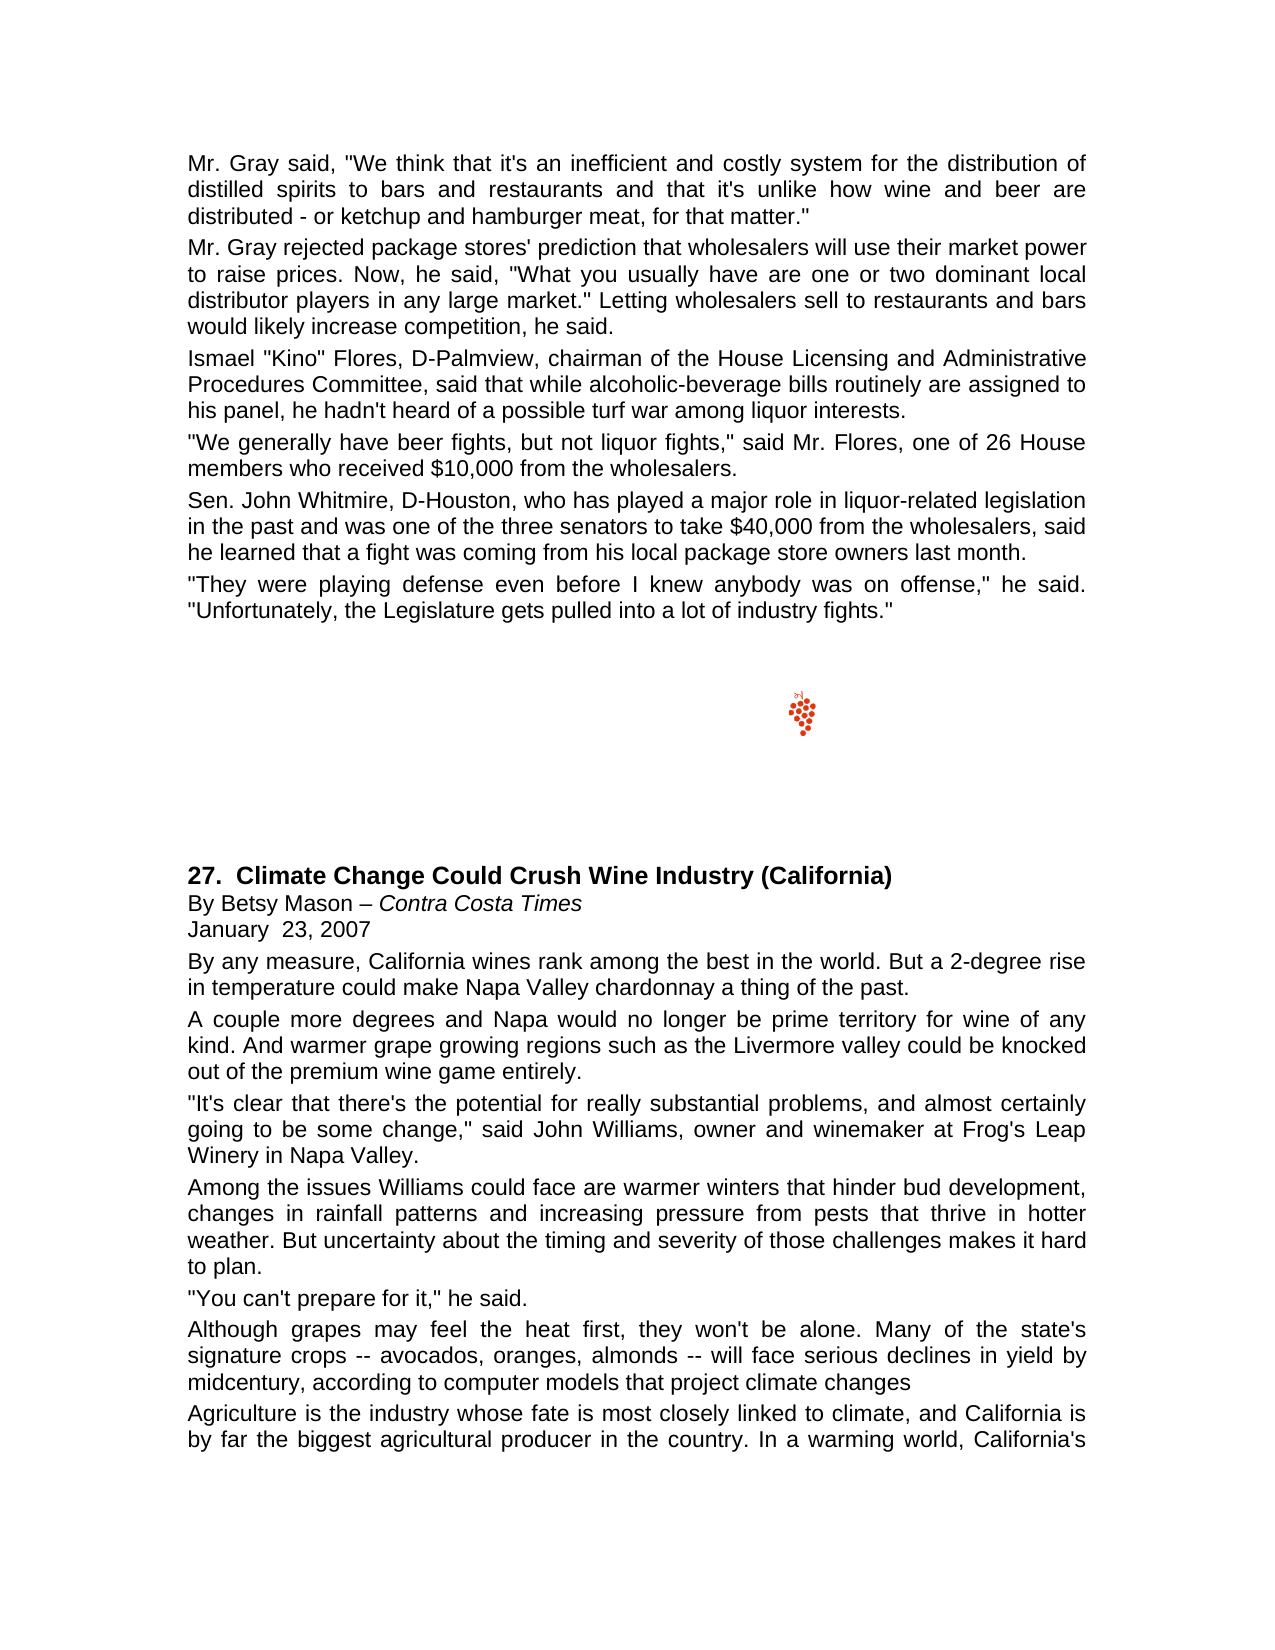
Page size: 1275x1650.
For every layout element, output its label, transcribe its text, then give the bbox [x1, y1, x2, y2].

text "You can't prepare for it," he said. [187, 1284, 1087, 1311]
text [187, 1400, 1087, 1453]
text By any measure, wines rank among the best in the world. But a 2-degree rise in temperature could make chardonnay a thing of the past. [187, 948, 1087, 1001]
text Mr. Gray rejected package stores' prediction that wholesalers will use their market power to raise prices. Now, he said, "What you usually have are one or two dominant local distributor players in any large market." Letting wholesalers sell to restaurants and bars would likely increase competition, he said. [187, 234, 1087, 339]
text "They were playing defense even before I knew anybody was on offense," he said. "Unfortunately, the Legislature gets pulled into a lot of industry fights." [187, 571, 1087, 623]
text "It's clear that there's the potential for really substantial problems, and almost certainly going to be some change," said John Williams, owner and winemaker at Frog's Leap Winery in . [187, 1090, 1087, 1169]
text Although grapes may feel the heat first, they won't be alone. Many of the state's signature crops -- avocados, oranges, almonds -- will face serious declines in yield by midcentury, according to computer models that project climate changes [187, 1316, 1087, 1395]
picture [788, 691, 816, 736]
text A couple more degrees and would no longer be prime territory for wine of any kind. And warmer grape growing regions such as the valley could be knocked out of the premium wine game entirely. [187, 1006, 1087, 1085]
text "We generally have beer fights, but not liquor fights," said Mr. Flores, one of 26 House members who received $10,000 from the wholesalers. [187, 429, 1087, 482]
text By Betsy Mason – Contra Costa Times [187, 890, 1087, 916]
text Sen. John Whitmire, D-Houston, who has played a major role in liquor-related legislation in the past and was one of the three senators to take $40,000 from the wholesalers, said he learned that a fight was coming from his local package store owners last month. [187, 487, 1087, 566]
text January 23, 2007 [187, 916, 1087, 943]
text 27. Climate Change Could Crush Wine Industry () [187, 861, 1087, 890]
text Among the issues Williams could face are warmer winters that hinder bud development, changes in rainfall patterns and increasing pressure from pests that thrive in hotter weather. But uncertainty about the timing and severity of those challenges makes it hard to plan. [187, 1174, 1087, 1279]
text Mr. Gray said, "We think that it's an inefficient and costly system for the distribution of distilled spirits to bars and restaurants and that it's unlike how wine and beer are distributed - or ketchup and hamburger meat, for that matter." [187, 150, 1087, 229]
text Ismael "Kino" , D-Palmview, chairman of the House Licensing and Administrative Procedures Committee, said that while alcoholic-beverage bills routinely are assigned to his panel, he hadn't heard of a possible turf war among liquor interests. [187, 345, 1087, 424]
